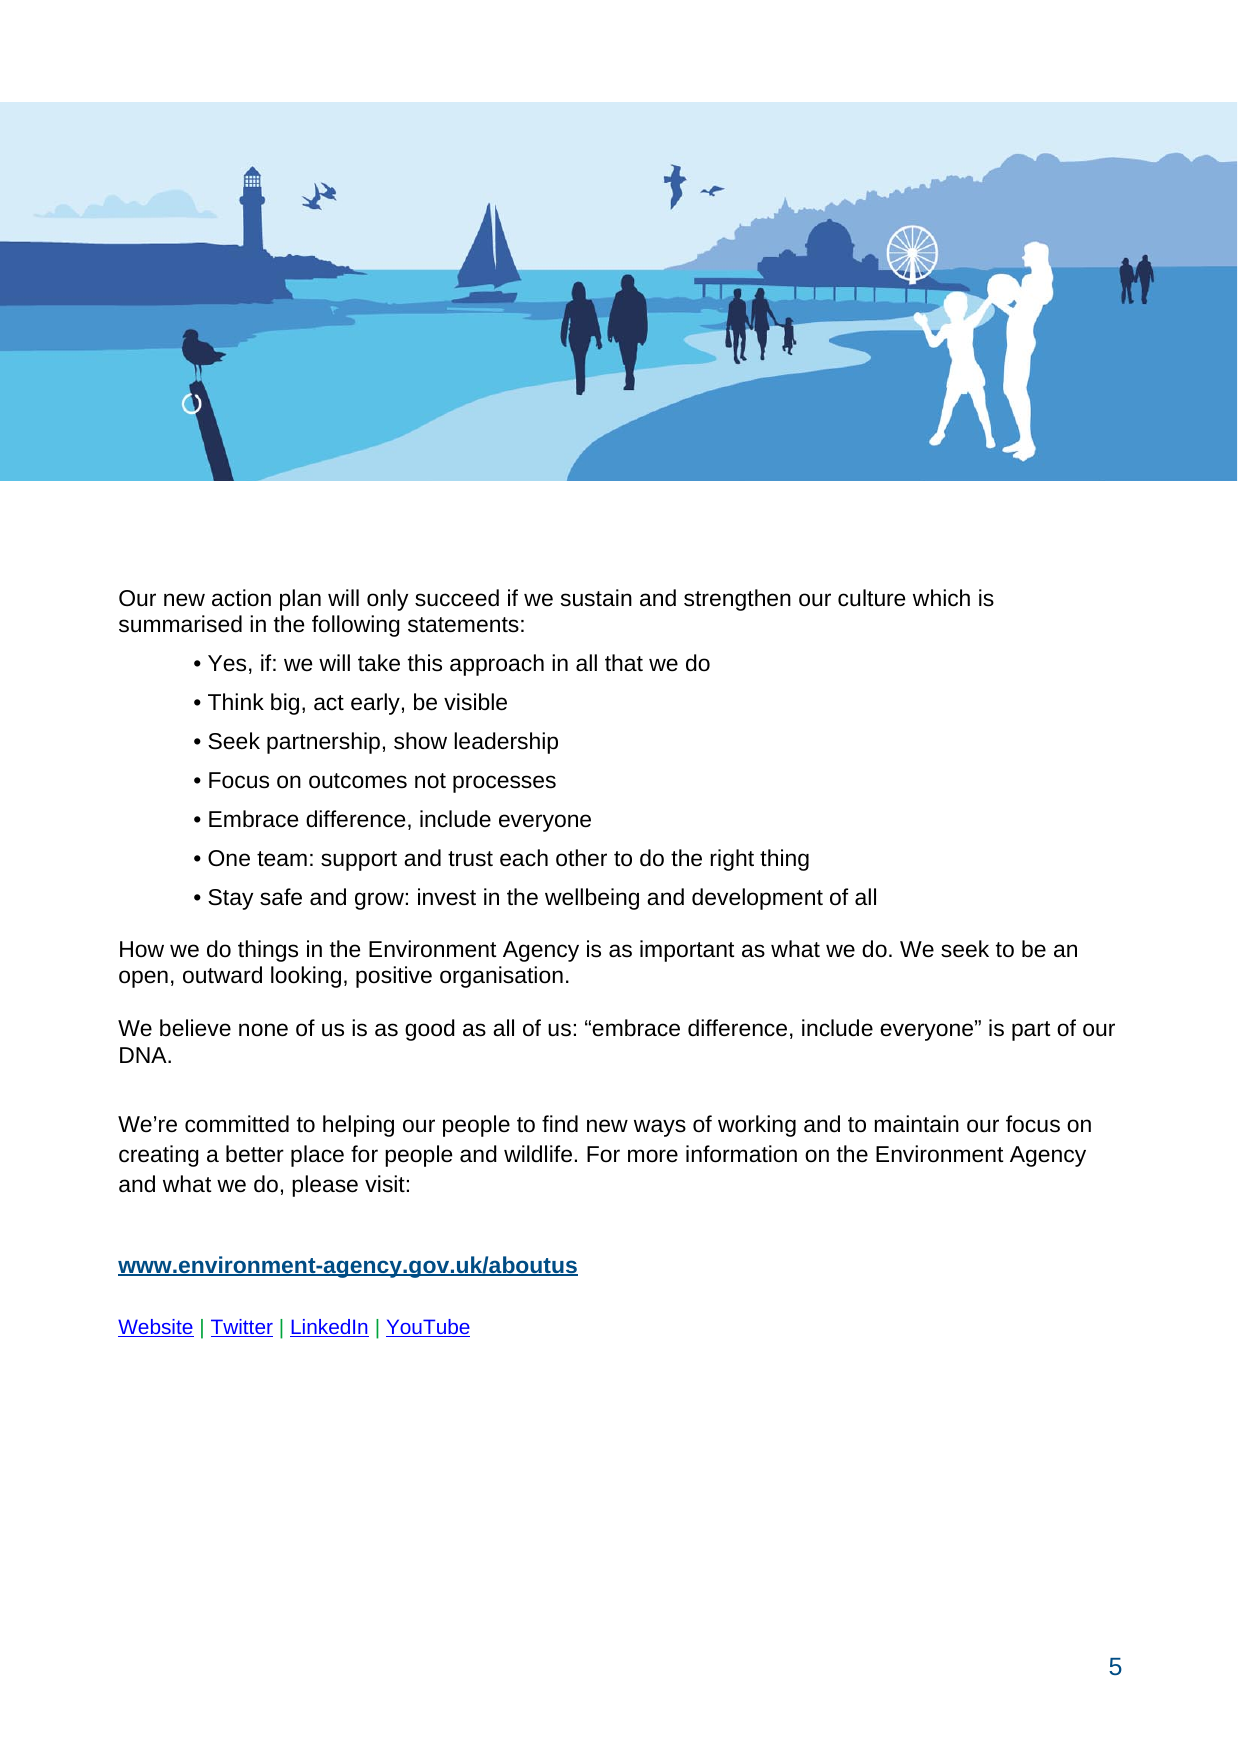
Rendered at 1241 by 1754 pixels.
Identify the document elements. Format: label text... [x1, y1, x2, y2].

text • Focus on outcomes not processes [193, 767, 1122, 793]
text • Seek partnership, show leadership [193, 728, 1122, 754]
text www.environment-agency.gov.uk/aboutus [118, 1252, 1122, 1278]
text • Embrace difference, include everyone [193, 806, 1122, 832]
text • Yes, if: we will take this approach in all that we do [193, 650, 1122, 677]
text • One team: support and trust each other to do the right thing [193, 844, 1122, 871]
text • Think big, act early, be visible [193, 689, 1122, 716]
text How we do things in the Environment Agency is as important as what we do. We seek to be an open, outward looking, positive organisation. [118, 936, 1122, 989]
text • Stay safe and grow: invest in the wellbeing and development of all [193, 883, 1122, 910]
text Website | Twitter | LinkedIn | YouTube [118, 1315, 1122, 1339]
text We believe none of us is as good as all of us: “embrace difference, include everyone” is part of our DNA. [118, 1015, 1122, 1068]
text We’re committed to helping our people to find new ways of working and to maintain our focus on creating a better place for people and wildlife. For more information on the Environment Agency and what we do, please visit: [118, 1111, 1122, 1198]
text Our new action plan will only succeed if we sustain and strengthen our culture which is summarised in the following statements: [118, 585, 1122, 638]
picture [0, 102, 1236, 481]
